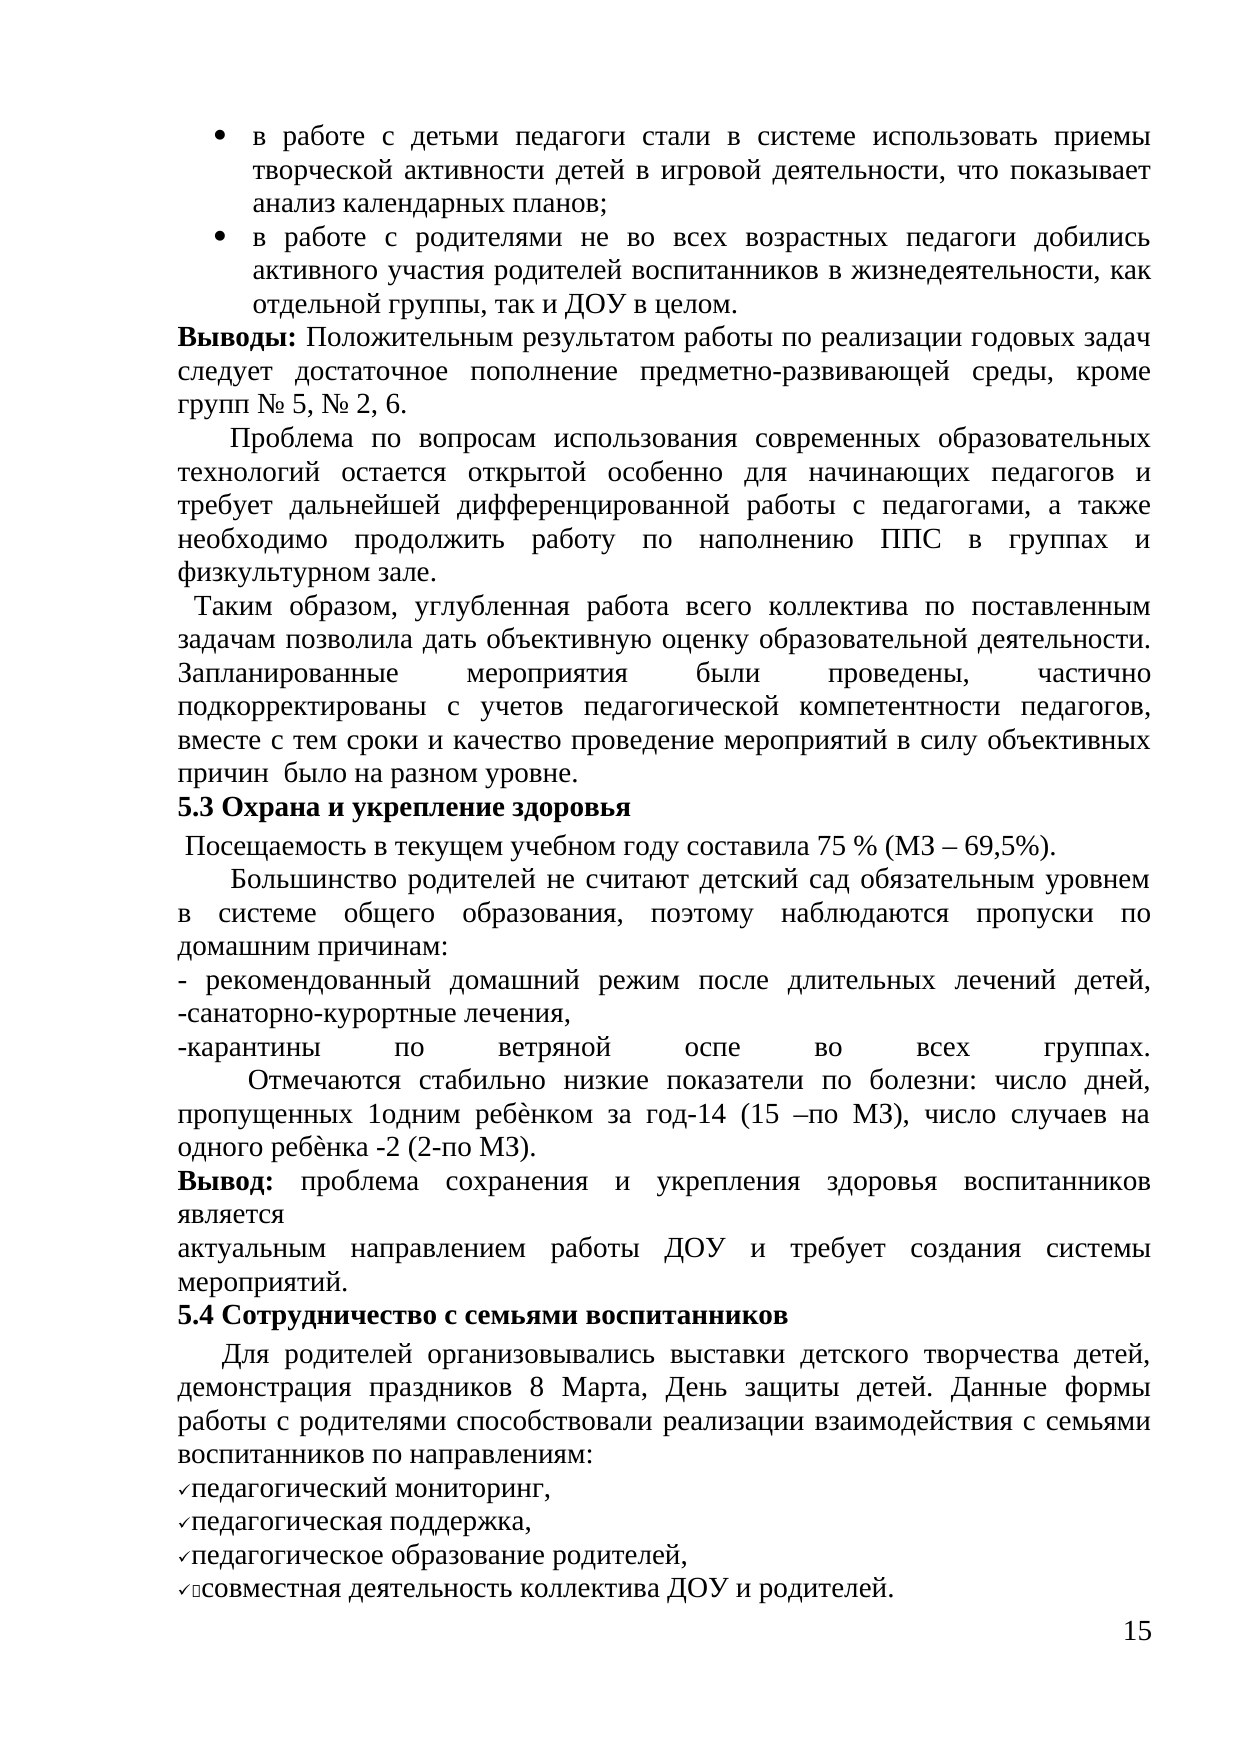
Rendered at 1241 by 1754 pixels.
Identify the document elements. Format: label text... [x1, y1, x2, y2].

text - рекомендованный домашний режим после длительных лечений детей, -санаторно-курортные лечения, [177, 962, 1152, 1029]
text совместная деятельность коллектива ДОУ и родителей. [177, 1571, 1152, 1604]
text Для родителей организовывались выставки детского творчества детей, демонстрация праздников 8 Марта, День защиты детей. Данные формы работы с родителями способствовали реализации взаимодействия с семьями воспитанников по направлениям: [177, 1336, 1152, 1470]
text Посещаемость в текущем учебном году составила 75 % (МЗ – 69,5%). [177, 828, 1152, 861]
list в работе с родителями не во всех возрастных педагоги добились активного участия родителей воспитанников в жизнедеятельности, как отдельной группы, так и ДОУ в целом. [215, 219, 1152, 319]
text Выводы: Положительным результатом работы по реализации годовых задач следует достаточное пополнение предметно-развивающей среды, кроме групп № 5, № 2, 6. [177, 319, 1152, 420]
list в работе с детьми педагоги стали в системе использовать приемы творческой активности детей в игровой деятельности, что показывает анализ календарных планов; [215, 118, 1152, 219]
text Таким образом, углубленная работа всего коллектива по поставленным задачам позволила дать объективную оценку образовательной деятельности. Запланированные мероприятия были проведены, частично подкорректированы с учетов педагогической компетентности педагогов, вместе с тем сроки и качество проведение мероприятий в силу объективных причин было на разном уровне. [177, 588, 1152, 789]
text педагогическое образование родителей, [177, 1537, 1152, 1571]
text Большинство родителей не считают детский сад обязательным уровнем в системе общего образования, поэтому наблюдаются пропуски по домашним причинам: [177, 861, 1152, 962]
text педагогическая поддержка, [177, 1503, 1152, 1537]
text 5.4 Сотрудничество с семьями воспитанников [177, 1297, 1152, 1331]
text педагогический мониторинг, [177, 1470, 1152, 1503]
text 5.3 Охрана и укрепление здоровья [177, 789, 1152, 823]
text -карантины по ветряной оспе во всех группах. Отмечаются стабильно низкие показатели по болезни: число дней, пропущенных 1одним ребѐнком за год-14 (15 –по МЗ), число случаев на одного ребѐнка -2 (2-по МЗ). [177, 1029, 1152, 1163]
text Вывод: проблема сохранения и укрепления здоровья воспитанников является актуальным направлением работы ДОУ и требует создания системы мероприятий. [177, 1163, 1152, 1297]
text Проблема по вопросам использования современных образовательных технологий остается открытой особенно для начинающих педагогов и требует дальнейшей дифференцированной работы с педагогами, а также необходимо продолжить работу по наполнению ППС в группах и физкультурном зале. [177, 420, 1152, 588]
